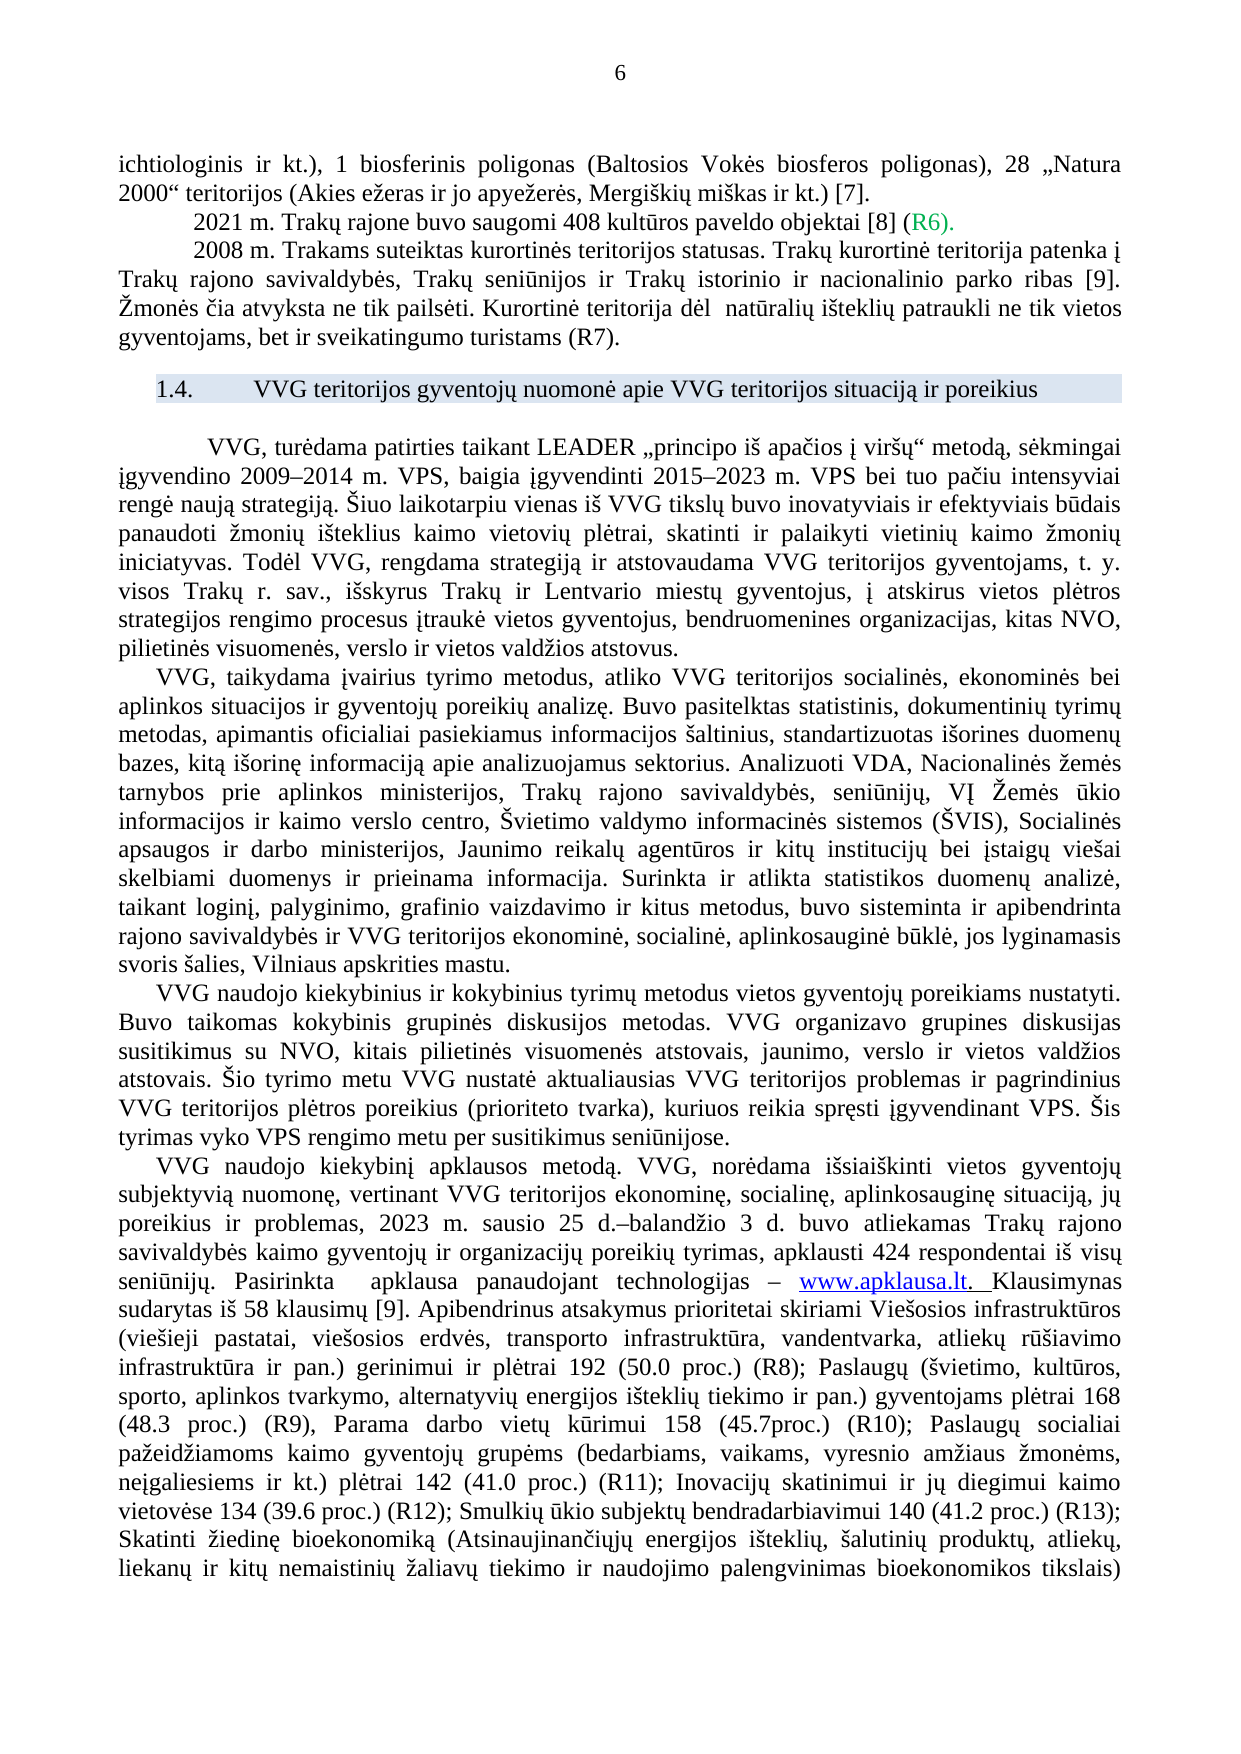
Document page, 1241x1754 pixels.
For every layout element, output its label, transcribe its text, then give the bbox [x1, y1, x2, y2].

text 2021 m. Trakų rajone buvo saugomi 408 kultūros paveldo objektai [8] (R6). [118, 207, 1122, 236]
text 2008 m. Trakams suteiktas kurortinės teritorijos statusas. Trakų kurortinė teritorija patenka į Trakų rajono savivaldybės, Trakų seniūnijos ir Trakų istorinio ir nacionalinio parko ribas [9]. Žmonės čia atvyksta ne tik pailsėti. Kurortinė teritorija dėl natūralių išteklių patraukli ne tik vietos gyventojams, bet ir sveikatingumo turistams (R7). [118, 236, 1122, 351]
text VVG, turėdama patirties taikant LEADER „principo iš apačios į viršų“ metodą, sėkmingai įgyvendino 2009–2014 m. VPS, baigia įgyvendinti 2015–2023 m. VPS bei tuo pačiu intensyviai rengė naują strategiją. Šiuo laikotarpiu vienas iš VVG tikslų buvo inovatyviais ir efektyviais būdais panaudoti žmonių išteklius kaimo vietovių plėtrai, skatinti ir palaikyti vietinių kaimo žmonių iniciatyvas. Todėl VVG, rengdama strategiją ir atstovaudama VVG teritorijos gyventojams, t. y. visos Trakų r. sav., išskyrus Trakų ir Lentvario miestų gyventojus, į atskirus vietos plėtros strategijos rengimo procesus įtraukė vietos gyventojus, bendruomenines organizacijas, kitas NVO, pilietinės visuomenės, verslo ir vietos valdžios atstovus. [118, 432, 1122, 662]
text VVG naudojo kiekybinius ir kokybinius tyrimų metodus vietos gyventojų poreikiams nustatyti. Buvo taikomas kokybinis grupinės diskusijos metodas. VVG organizavo grupines diskusijas susitikimus su NVO, kitais pilietinės visuomenės atstovais, jaunimo, verslo ir vietos valdžios atstovais. Šio tyrimo metu VVG nustatė aktualiausias VVG teritorijos problemas ir pagrindinius VVG teritorijos plėtros poreikius (prioriteto tvarka), kuriuos reikia spręsti įgyvendinant VPS. Šis tyrimas vyko VPS rengimo metu per susitikimus seniūnijose. [118, 978, 1122, 1151]
text 1.4. VVG teritorijos gyventojų nuomonė apie VVG teritorijos situaciją ir poreikius [156, 374, 1122, 403]
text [118, 1151, 1122, 1582]
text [118, 149, 1122, 207]
text VVG, taikydama įvairius tyrimo metodus, atliko VVG teritorijos socialinės, ekonominės bei aplinkos situacijos ir gyventojų poreikių analizę. Buvo pasitelktas statistinis, dokumentinių tyrimų metodas, apimantis oficialiai pasiekiamus informacijos šaltinius, standartizuotas išorines duomenų bazes, kitą išorinę informaciją apie analizuojamus sektorius. Analizuoti VDA, Nacionalinės žemės tarnybos prie aplinkos ministerijos, Trakų rajono savivaldybės, seniūnijų, VĮ Žemės ūkio informacijos ir kaimo verslo centro, Švietimo valdymo informacinės sistemos (ŠVIS), Socialinės apsaugos ir darbo ministerijos, Jaunimo reikalų agentūros ir kitų institucijų bei įstaigų viešai skelbiami duomenys ir prieinama informacija. Surinkta ir atlikta statistikos duomenų analizė, taikant loginį, palyginimo, grafinio vaizdavimo ir kitus metodus, buvo sisteminta ir apibendrinta rajono savivaldybės ir VVG teritorijos ekonominė, socialinė, aplinkosauginė būklė, jos lyginamasis svoris šalies, Vilniaus apskrities mastu. [118, 662, 1122, 978]
